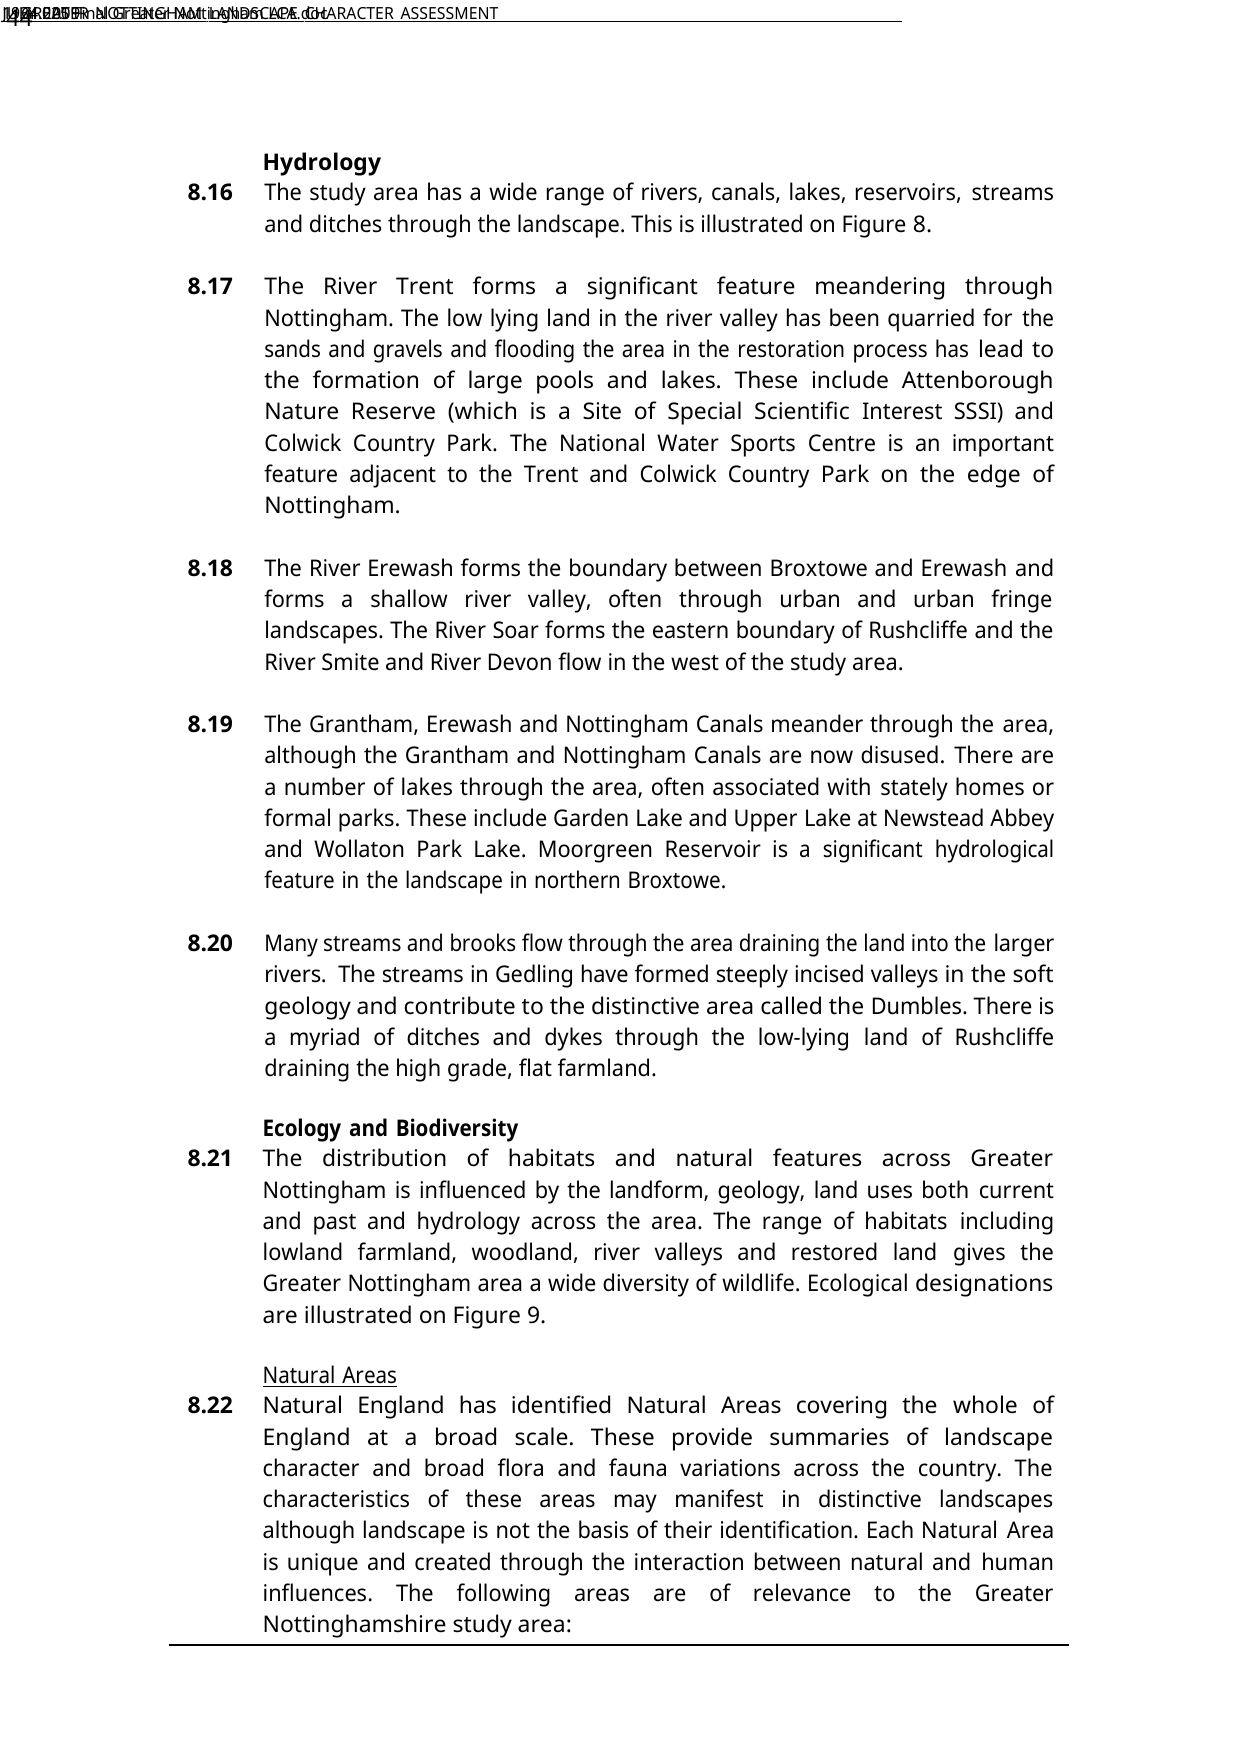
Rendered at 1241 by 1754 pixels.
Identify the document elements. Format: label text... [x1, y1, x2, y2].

subtitle Hydrology [262, 149, 1078, 176]
list The River Erewash forms the boundary between Broxtowe and Erewash and forms a shallow river valley, often through urban and urban fringe landscapes. The River Soar forms the eastern boundary of Rushcliffe and the River Smite and River Devon flow in the west of the study area. [187, 552, 1054, 677]
list The distribution of habitats and natural features across Greater Nottingham is influenced by the landform, geology, land uses both current and past and hydrology across the area. The range of habitats including lowland farmland, woodland, river valleys and restored land gives the Greater Nottingham area a wide diversity of wildlife. Ecological designations are illustrated on Figure 9. [187, 1142, 1054, 1330]
list The River Trent forms a significant feature meandering through Nottingham. The low lying land in the river valley has been quarried for the sands and gravels and flooding the area in the restoration process has lead to the formation of large pools and lakes. These include Attenborough Nature Reserve (which is a Site of Special Scientific Interest SSSI) and Colwick Country Park. The National Water Sports Centre is an important feature adjacent to the Trent and Colwick Country Park on the edge of Nottingham. [187, 270, 1054, 520]
list The study area has a wide range of rivers, canals, lakes, reservoirs, streams and ditches through the landscape. This is illustrated on Figure 8. [187, 176, 1054, 239]
list The Grantham, Erewash and Nottingham Canals meander through the area, although the Grantham and Nottingham Canals are now disused. There are a number of lakes through the area, often associated with stately homes or formal parks. These include Garden Lake and Upper Lake at Newstead Abbey and Wollaton Park Lake. Moorgreen Reservoir is a significant hydrological feature in the landscape in northern Broxtowe. [187, 708, 1054, 896]
list Many streams and brooks flow through the area draining the land into the larger rivers. The streams in Gedling have formed steeply incised valleys in the soft geology and contribute to the distinctive area called the Dumbles. There is a myriad of ditches and dykes through the low-lying land of Rushcliffe draining the high grade, flat farmland. [187, 927, 1054, 1083]
list Natural England has identified Natural Areas covering the whole of England at a broad scale. These provide summaries of landscape character and broad flora and fauna variations across the country. The characteristics of these areas may manifest in distinctive landscapes although landscape is not the basis of their identification. Each Natural Area is unique and created through the interaction between natural and human influences. The following areas are of relevance to the Greater Nottinghamshire study area: [187, 1389, 1054, 1639]
subtitle Ecology and Biodiversity [262, 1115, 1078, 1142]
text Natural Areas [262, 1361, 1078, 1389]
